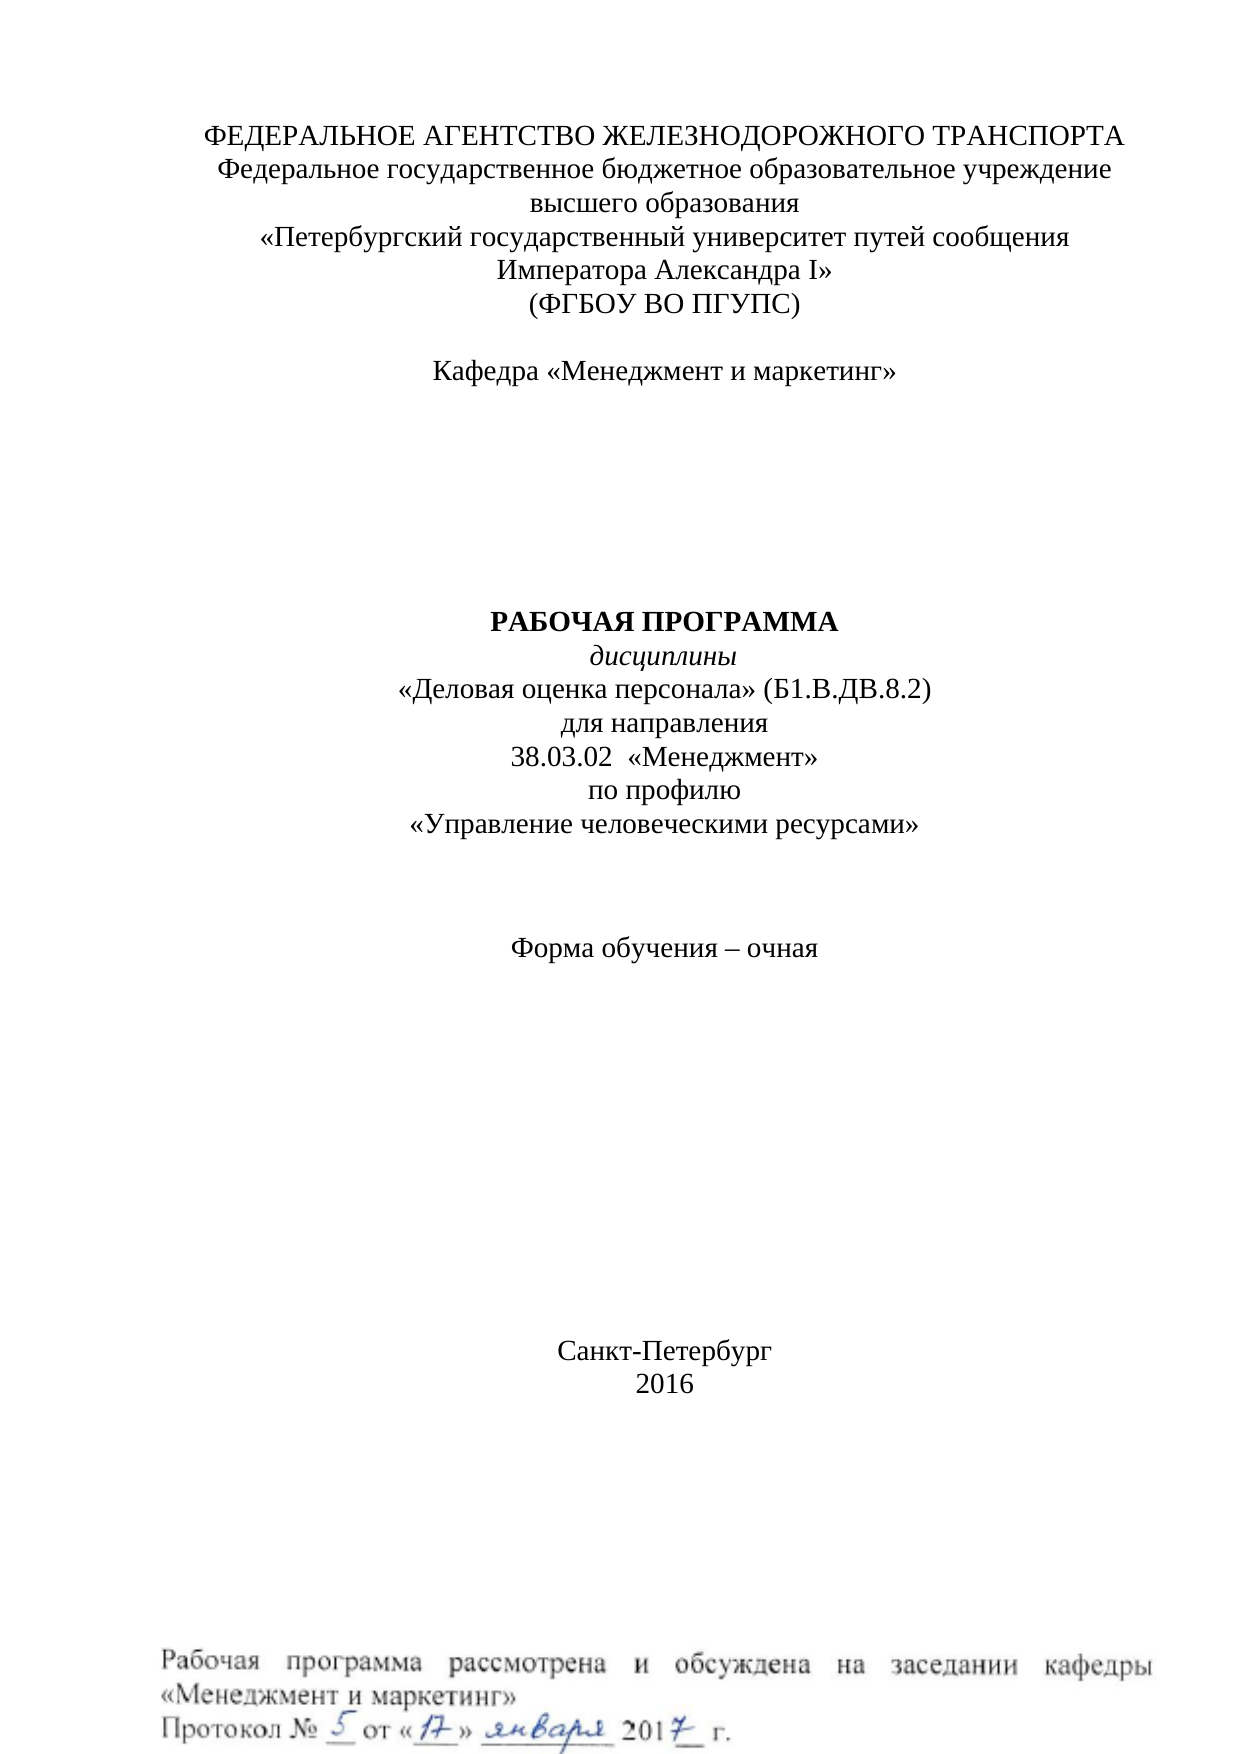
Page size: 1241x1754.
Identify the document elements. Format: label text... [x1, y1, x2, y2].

text ФЕДЕРАЛЬНОЕ АГЕНТСТВО ЖЕЛЕЗНОДОРОЖНОГО ТРАНСПОРТА [177, 118, 1152, 152]
text «Деловая оценка персонала» (Б1.В.ДВ.8.2) [177, 672, 1152, 705]
text по профилю [177, 772, 1152, 806]
text 38.03.02 «Менеджмент» [177, 739, 1152, 772]
text (ФГБОУ ВО ПГУПС) [177, 286, 1152, 319]
picture [121, 1601, 1208, 1754]
text 2016 [177, 1366, 1152, 1400]
text Санкт-Петербург [177, 1333, 1152, 1366]
text Форма обучения – очная [177, 930, 1152, 964]
text дисциплины [177, 638, 1152, 672]
text для направления [177, 705, 1152, 739]
text РАБОЧАЯ ПРОГРАММА [177, 604, 1152, 638]
text «Петербургский государственный университет путей сообщения [177, 219, 1152, 252]
text Кафедра «Менеджмент и маркетинг» [177, 353, 1152, 386]
text Федеральное государственное бюджетное образовательное учреждение высшего образования [177, 152, 1152, 219]
text Императора Александра I» [177, 252, 1152, 286]
text «Управление человеческими ресурсами» [177, 806, 1152, 839]
